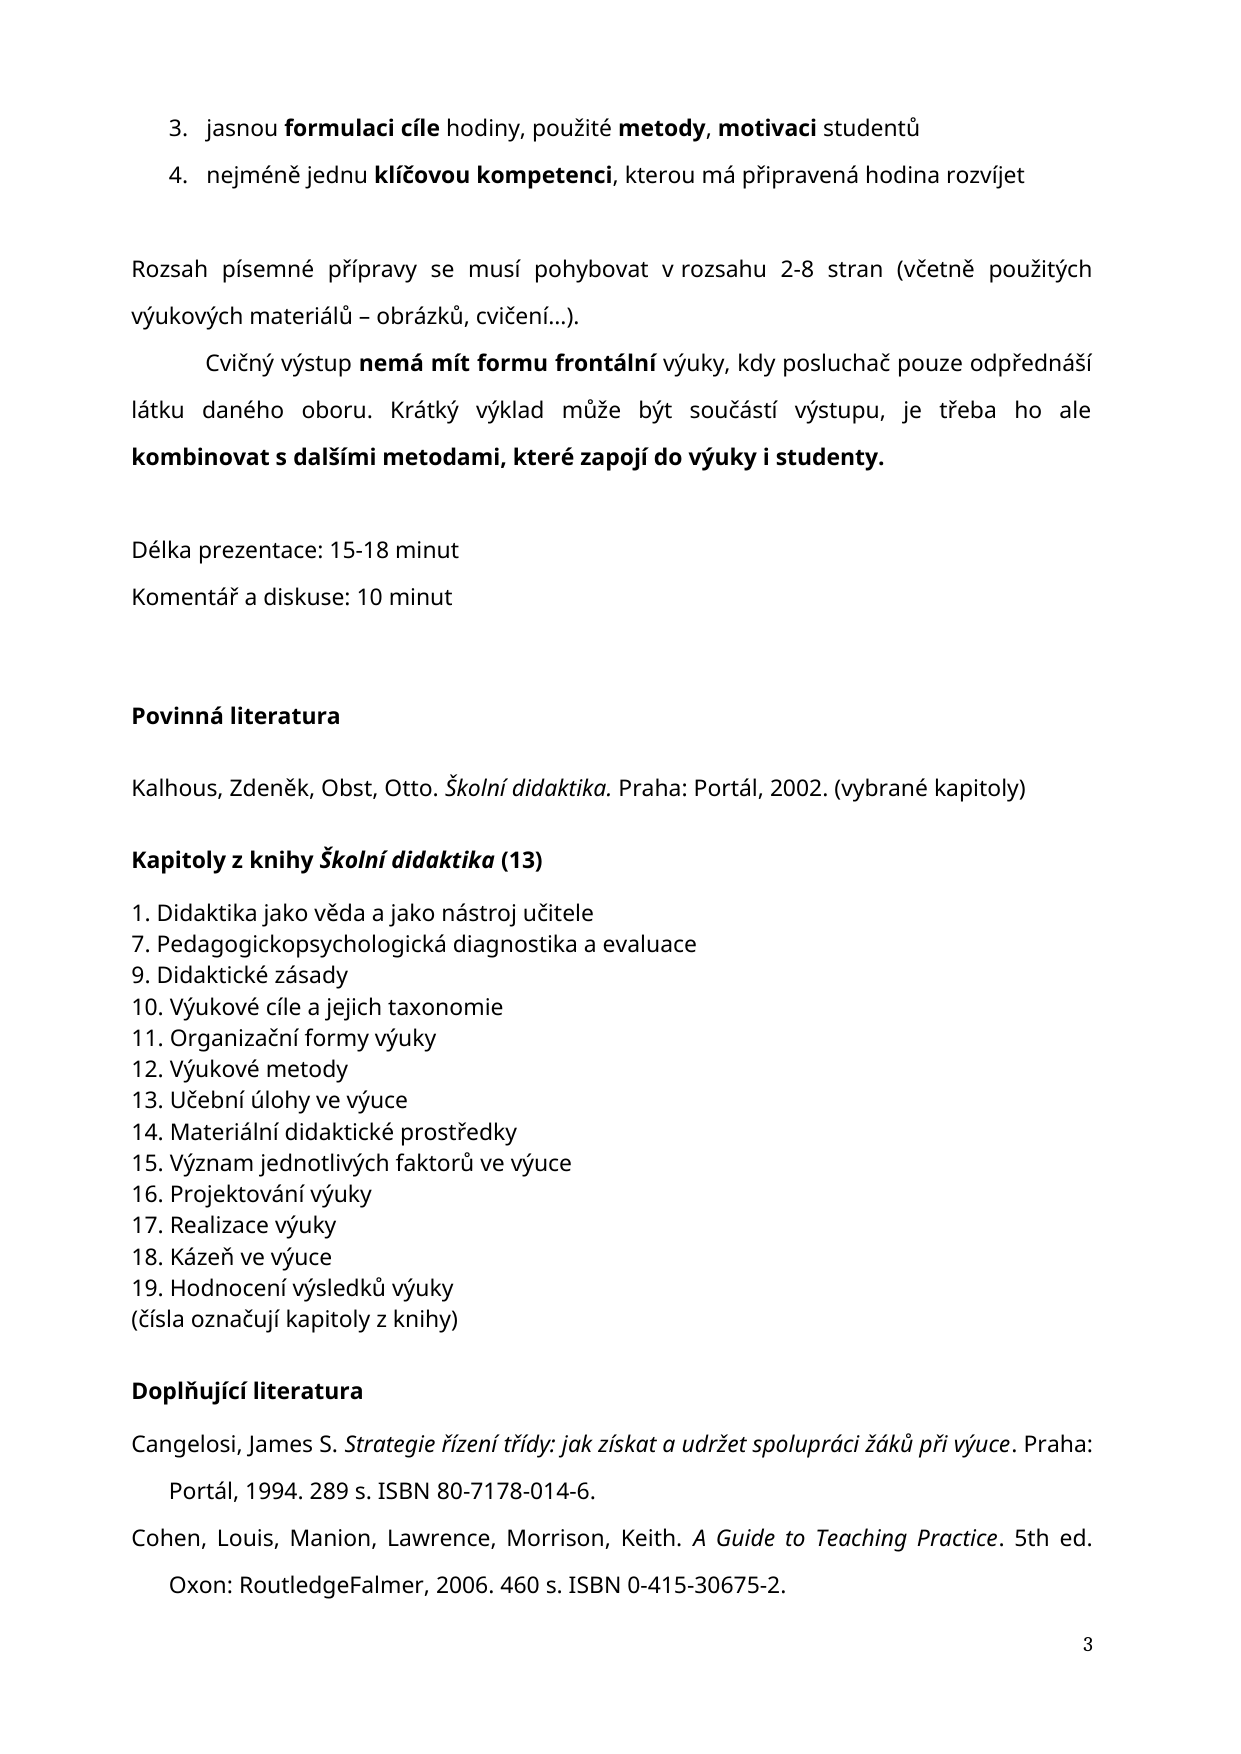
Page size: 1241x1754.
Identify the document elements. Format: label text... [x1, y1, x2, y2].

text 11. Organizační formy výuky [131, 1022, 1093, 1053]
text 12. Výukové metody [131, 1053, 1093, 1084]
text 15. Význam jednotlivých faktorů ve výuce [131, 1147, 1093, 1178]
text Doplňující literatura [131, 1375, 1093, 1406]
text 14. Materiální didaktické prostředky [131, 1115, 1093, 1147]
text 18. Kázeň ve výuce [131, 1240, 1093, 1272]
text 9. Didaktické zásady [131, 959, 1093, 990]
text 16. Projektování výuky [131, 1178, 1093, 1209]
text 7. Pedagogickopsychologická diagnostika a evaluace [131, 928, 1093, 959]
text Komentář a diskuse: 10 minut [131, 581, 1093, 612]
text Povinná literatura [131, 700, 1093, 731]
text Rozsah písemné přípravy se musí pohybovat v rozsahu 2-8 stran (včetně použitých výukových materiálů – obrázků, cvičení…). [131, 253, 1093, 331]
text Cangelosi, James S. Strategie řízení třídy: jak získat a udržet spolupráci žáků při výuce. Praha: Portál, 1994. 289 s. ISBN 80-7178-014-6. [131, 1428, 1093, 1506]
text Kalhous, Zdeněk, Obst, Otto. Školní didaktika. Praha: Portál, 2002. (vybrané kapitoly) [131, 772, 1093, 803]
text Cohen, Louis, Manion, Lawrence, Morrison, Keith. A Guide to Teaching Practice. 5th ed. Oxon: RoutledgeFalmer, 2006. 460 s. ISBN 0-415-30675-2. [131, 1522, 1093, 1600]
text 10. Výukové cíle a jejich taxonomie [131, 990, 1093, 1022]
text 17. Realizace výuky [131, 1209, 1093, 1240]
text 1. Didaktika jako věda a jako nástroj učitele [131, 897, 1093, 928]
list nejméně jednu klíčovou kompetenci, kterou má připravená hodina rozvíjet [169, 159, 1093, 190]
text Délka prezentace: 15-18 minut [131, 534, 1093, 565]
text 19. Hodnocení výsledků výuky [131, 1272, 1093, 1303]
text 13. Učební úlohy ve výuce [131, 1084, 1093, 1115]
text (čísla označují kapitoly z knihy) [131, 1303, 1093, 1334]
list jasnou formulaci cíle hodiny, použité metody, motivaci studentů [169, 112, 1093, 143]
text Kapitoly z knihy Školní didaktika (13) [131, 843, 1093, 875]
text Cvičný výstup nemá mít formu frontální výuky, kdy posluchač pouze odpřednáší látku daného oboru. Krátký výklad může být součástí výstupu, je třeba ho ale kombinovat s dalšími metodami, které zapojí do výuky i studenty. [131, 347, 1093, 472]
